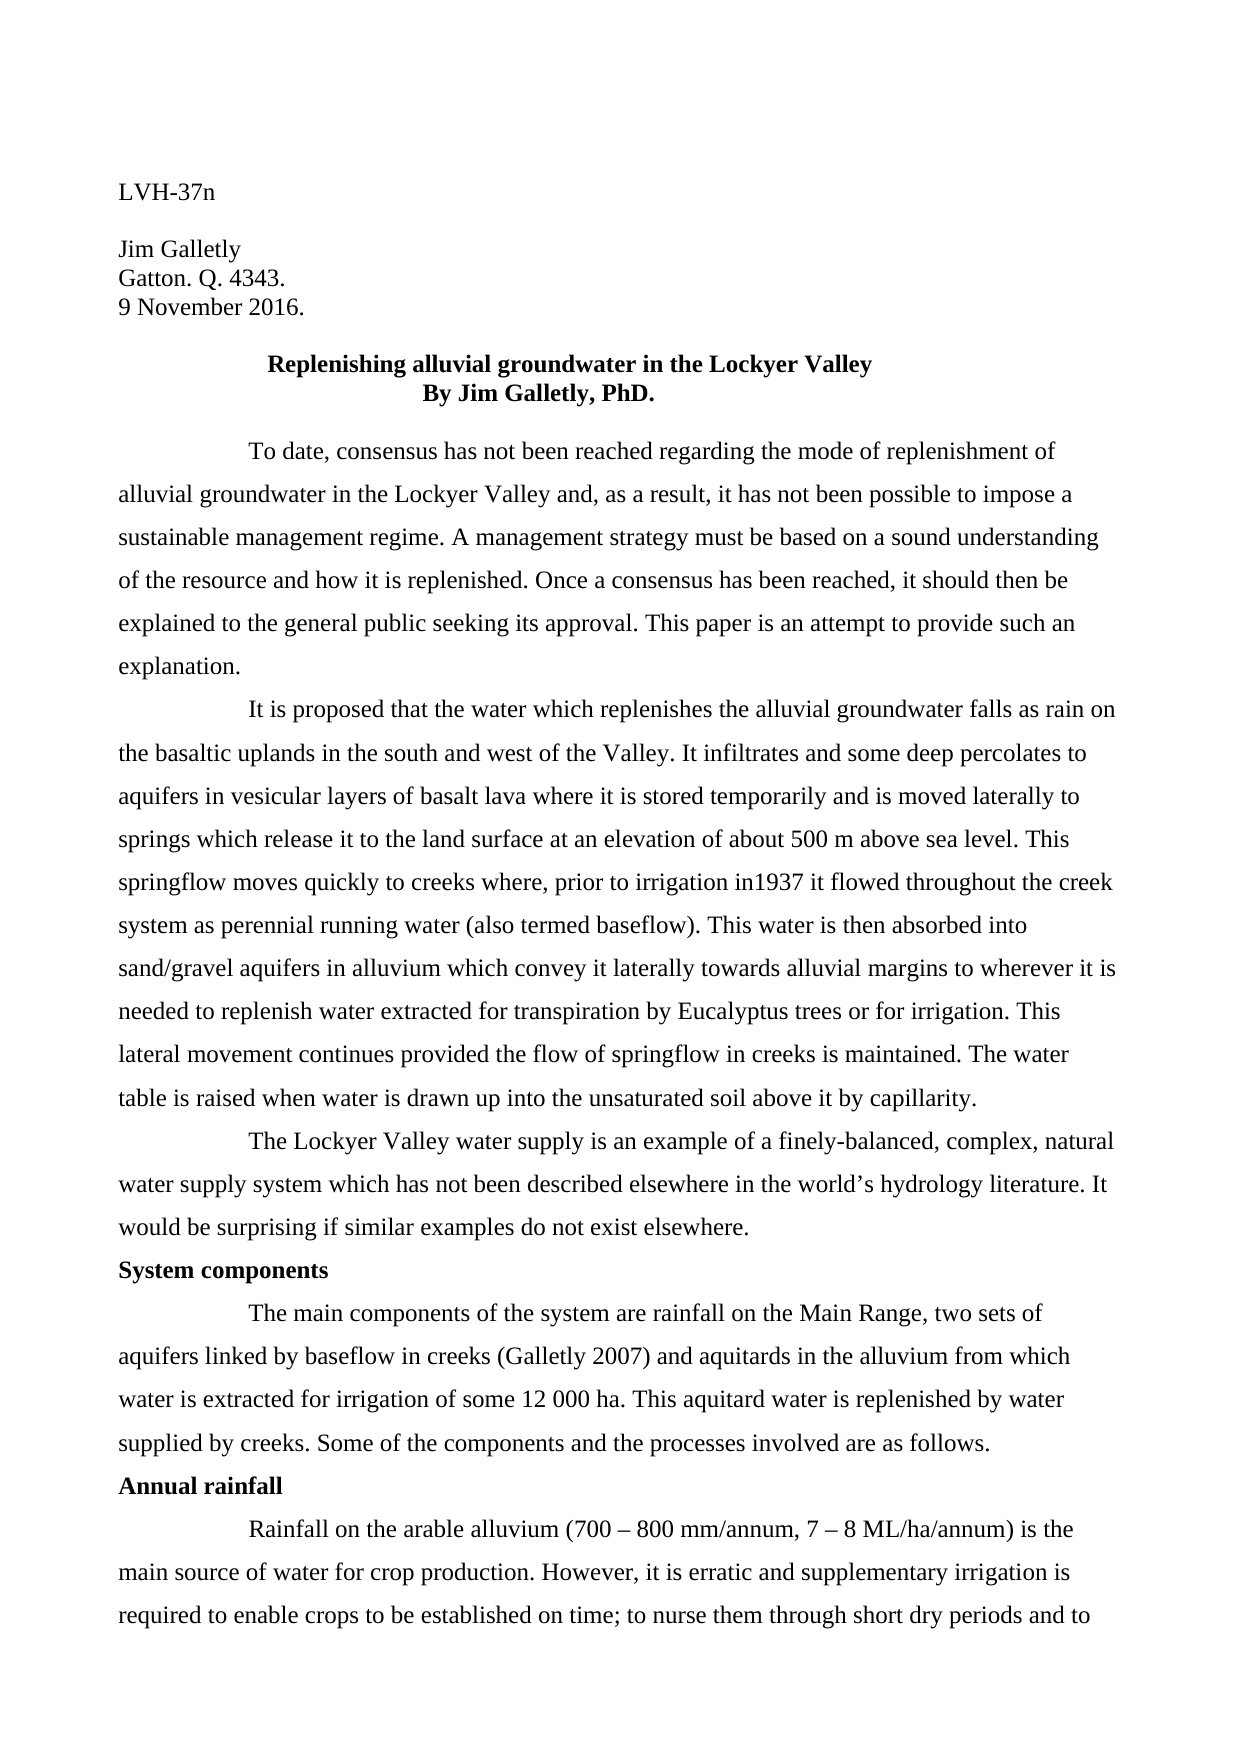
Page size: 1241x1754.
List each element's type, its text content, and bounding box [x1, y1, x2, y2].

text LVH-37n [118, 177, 1122, 206]
text The Lockyer Valley water supply is an example of a finely-balanced, complex, natural water supply system which has not been described elsewhere in the world’s hydrology literature. It would be surprising if similar examples do not exist elsewhere. [118, 1126, 1122, 1241]
text Gatton. Q. 4343. [118, 263, 1122, 292]
text Jim Galletly [118, 234, 1122, 263]
text System components [0, 1255, 1081, 1284]
text Annual rainfall [0, 1471, 1122, 1499]
text 9 November 2016. [118, 292, 1122, 321]
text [118, 1514, 1122, 1629]
text To date, consensus has not been reached regarding the mode of replenishment of alluvial groundwater in the Lockyer Valley and, as a result, it has not been possible to impose a sustainable management regime. A management strategy must be based on a sound understanding of the resource and how it is replenished. Once a consensus has been reached, it should then be explained to the general public seeking its approval. This paper is an attempt to provide such an explanation. [118, 436, 1122, 680]
text The main components of the system are rainfall on the Main Range, two sets of aquifers linked by baseflow in creeks (Galletly 2007) and aquitards in the alluvium from which water is extracted for irrigation of some 12 000 ha. This aquitard water is replenished by water supplied by creeks. Some of the components and the processes involved are as follows. [118, 1298, 1122, 1456]
text By Jim Galletly, PhD. [248, 378, 1122, 407]
text Replenishing alluvial groundwater in the Lockyer Valley [118, 349, 1122, 378]
text It is proposed that the water which replenishes the alluvial groundwater falls as rain on the basaltic uplands in the south and west of the Valley. It infiltrates and some deep percolates to aquifers in vesicular layers of basalt lava where it is stored temporarily and is moved laterally to springs which release it to the land surface at an elevation of about 500 m above sea level. This springflow moves quickly to creeks where, prior to irrigation in1937 it flowed throughout the creek system as perennial running water (also termed baseflow). This water is then absorbed into sand/gravel aquifers in alluvium which convey it laterally towards alluvial margins to wherever it is needed to replenish water extracted for transpiration by Eucalyptus trees or for irrigation. This lateral movement continues provided the flow of springflow in creeks is maintained. The water table is raised when water is drawn up into the unsaturated soil above it by capillarity. [118, 694, 1122, 1111]
